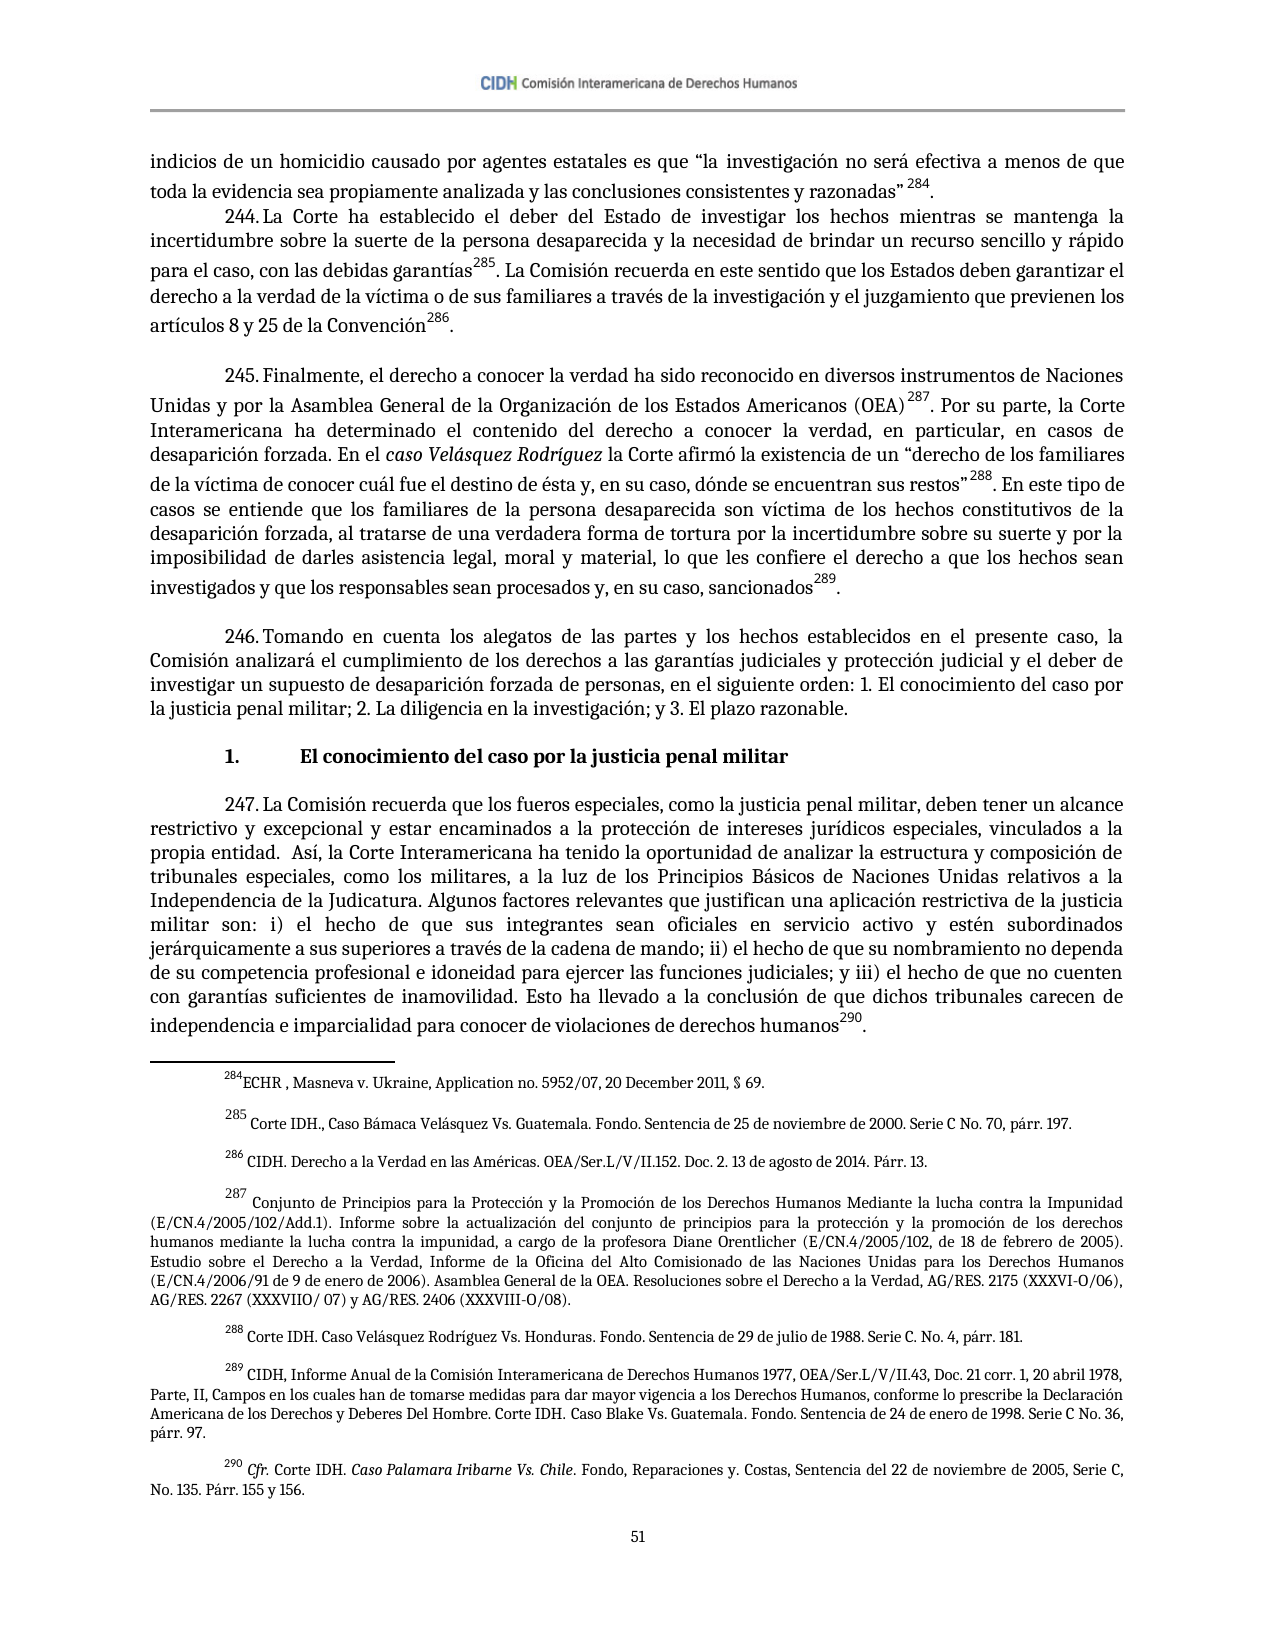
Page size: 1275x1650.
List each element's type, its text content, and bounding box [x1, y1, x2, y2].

list La Comisión recuerda que los fueros especiales, como la justicia penal militar, deben tener un alcance restrictivo y excepcional y estar encaminados a la protección de intereses jurídicos especiales, vinculados a la propia entidad. Así, la Corte Interamericana ha tenido la oportunidad de analizar la estructura y composición de tribunales especiales, como los militares, a la luz de los Principios Básicos de Naciones Unidas relativos a la Independencia de la Judicatura. Algunos factores relevantes que justifican una aplicación restrictiva de la justicia militar son: i) el hecho de que sus integrantes sean oficiales en servicio activo y estén subordinados jerárquicamente a sus superiores a través de la cadena de mando; ii) el hecho de que su nombramiento no dependa de su competencia profesional e idoneidad para ejercer las funciones judiciales; y iii) el hecho de que no cuenten con garantías suficientes de inamovilidad. Esto ha llevado a la conclusión de que dichos tribunales carecen de independencia e imparcialidad para conocer de violaciones de derechos humanos. [150, 793, 1125, 1039]
list La Comisión observa, además, que el estándar de la Corte Europea de Derechos Humanos en el caso Masneva v. Ucrania a efectos de satisfacer la debida diligencia en la investigación cuando de los hechos surgen indicios de un homicidio causado por agentes estatales es que “la investigación no será efectiva a menos de que toda la evidencia sea propiamente analizada y las conclusiones consistentes y razonadas” . [150, 150, 1125, 205]
list El conocimiento del caso por la justicia penal militar [225, 745, 1125, 769]
list Tomando en cuenta los alegatos de las partes y los hechos establecidos en el presente caso, la Comisión analizará el cumplimiento de los derechos a las garantías judiciales y protección judicial y el deber de investigar un supuesto de desaparición forzada de personas, en el siguiente orden: 1. El conocimiento del caso por la justicia penal militar; 2. La diligencia en la investigación; y 3. El plazo razonable. [150, 625, 1125, 721]
list Finalmente, el derecho a conocer la verdad ha sido reconocido en diversos instrumentos de Naciones Unidas y por la Asamblea General de la Organización de los Estados Americanos (OEA). Por su parte, la Corte Interamericana ha determinado el contenido del derecho a conocer la verdad, en particular, en casos de desaparición forzada. En el caso Velásquez Rodríguez la Corte afirmó la existencia de un “derecho de los familiares de la víctima de conocer cuál fue el destino de ésta y, en su caso, dónde se encuentran sus restos”. En este tipo de casos se entiende que los familiares de la persona desaparecida son víctima de los hechos constitutivos de la desaparición forzada, al tratarse de una verdadera forma de tortura por la incertidumbre sobre su suerte y por la imposibilidad de darles asistencia legal, moral y material, lo que les confiere el derecho a que los hechos sean investigados y que los responsables sean procesados y, en su caso, sancionados. [150, 363, 1125, 601]
list La Corte ha establecido el deber del Estado de investigar los hechos mientras se mantenga la incertidumbre sobre la suerte de la persona desaparecida y la necesidad de brindar un recurso sencillo y rápido para el caso, con las debidas garantías. La Comisión recuerda en este sentido que los Estados deben garantizar el derecho a la verdad de la víctima o de sus familiares a través de la investigación y el juzgamiento que previenen los artículos 8 y 25 de la Convención. [150, 205, 1125, 339]
picture [475, 74, 800, 92]
